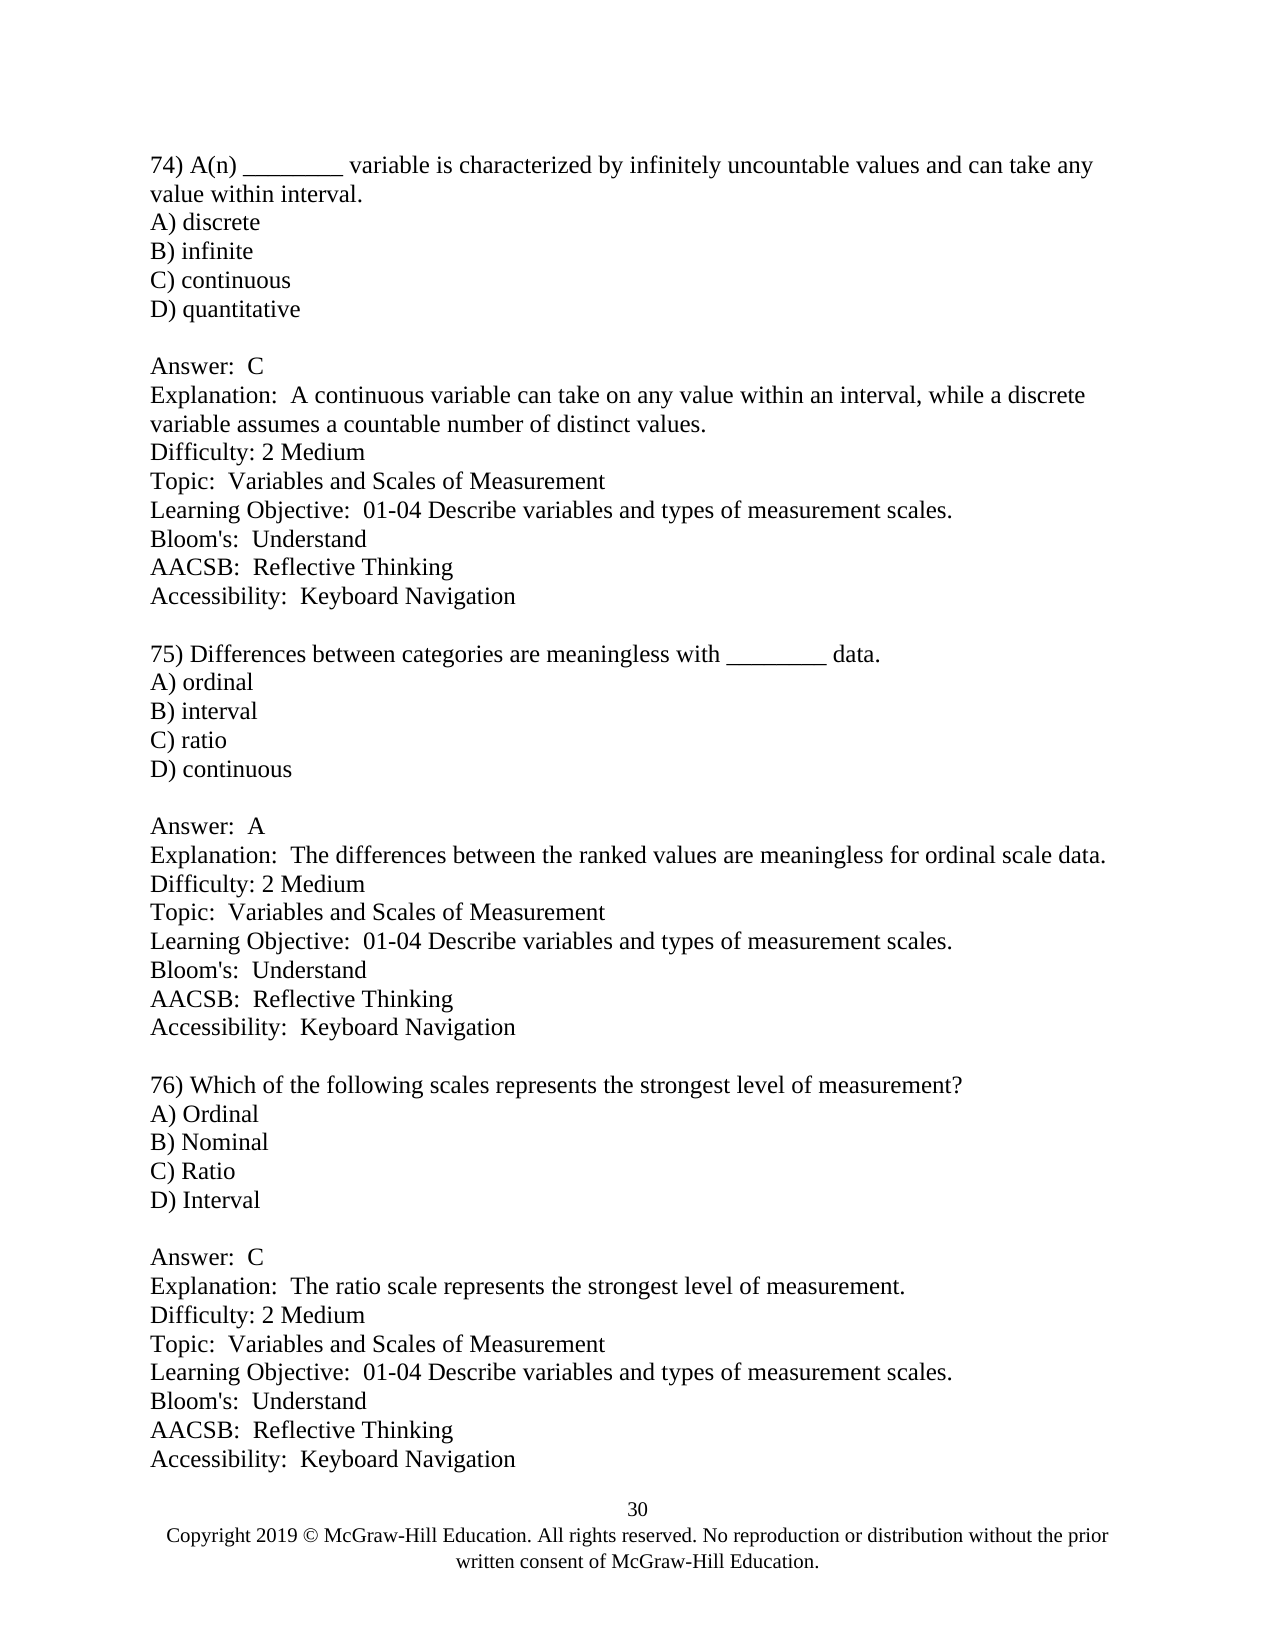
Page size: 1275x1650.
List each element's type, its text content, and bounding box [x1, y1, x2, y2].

text Learning Objective: 01-04 Describe variables and types of measurement scales. [150, 495, 1125, 524]
text 74) A(n) ________ variable is characterized by infinitely uncountable values and can take any value within interval. [150, 150, 1125, 207]
text Bloom's: Understand [150, 1386, 1125, 1415]
text Topic: Variables and Scales of Measurement [150, 1329, 1125, 1357]
text Explanation: The differences between the ranked values are meaningless for ordinal scale data. [150, 840, 1125, 869]
text AACSB: Reflective Thinking [150, 1415, 1125, 1444]
text Difficulty: 2 Medium [150, 1300, 1125, 1329]
text A) discrete [150, 207, 1125, 236]
text Learning Objective: 01-04 Describe variables and types of measurement scales. [150, 1357, 1125, 1386]
text 75) Differences between categories are meaningless with ________ data. [150, 639, 1125, 667]
text AACSB: Reflective Thinking [150, 984, 1125, 1012]
text C) ratio [150, 725, 1125, 754]
text Bloom's: Understand [150, 955, 1125, 984]
text C) continuous [150, 265, 1125, 294]
text Answer: A [150, 811, 1125, 840]
text C) Ratio [150, 1156, 1125, 1185]
text Answer: C [150, 351, 1125, 380]
text Topic: Variables and Scales of Measurement [150, 466, 1125, 495]
text Difficulty: 2 Medium [150, 869, 1125, 897]
text B) infinite [150, 236, 1125, 265]
text 76) Which of the following scales represents the strongest level of measurement? [150, 1070, 1125, 1099]
text Explanation: The ratio scale represents the strongest level of measurement. [150, 1271, 1125, 1300]
text D) quantitative [150, 294, 1125, 322]
text Answer: C [150, 1242, 1125, 1271]
text Topic: Variables and Scales of Measurement [150, 897, 1125, 926]
text Difficulty: 2 Medium [150, 437, 1125, 466]
text Accessibility: Keyboard Navigation [150, 1012, 1125, 1041]
text Learning Objective: 01-04 Describe variables and types of measurement scales. [150, 926, 1125, 955]
text A) Ordinal [150, 1099, 1125, 1127]
text D) Interval [150, 1185, 1125, 1214]
text B) interval [150, 696, 1125, 725]
text B) Nominal [150, 1127, 1125, 1156]
text AACSB: Reflective Thinking [150, 552, 1125, 581]
text D) continuous [150, 754, 1125, 782]
text Accessibility: Keyboard Navigation [150, 581, 1125, 610]
text Accessibility: Keyboard Navigation [150, 1444, 1125, 1472]
text A) ordinal [150, 667, 1125, 696]
text Bloom's: Understand [150, 524, 1125, 552]
text Explanation: A continuous variable can take on any value within an interval, while a discrete variable assumes a countable number of distinct values. [150, 380, 1125, 437]
